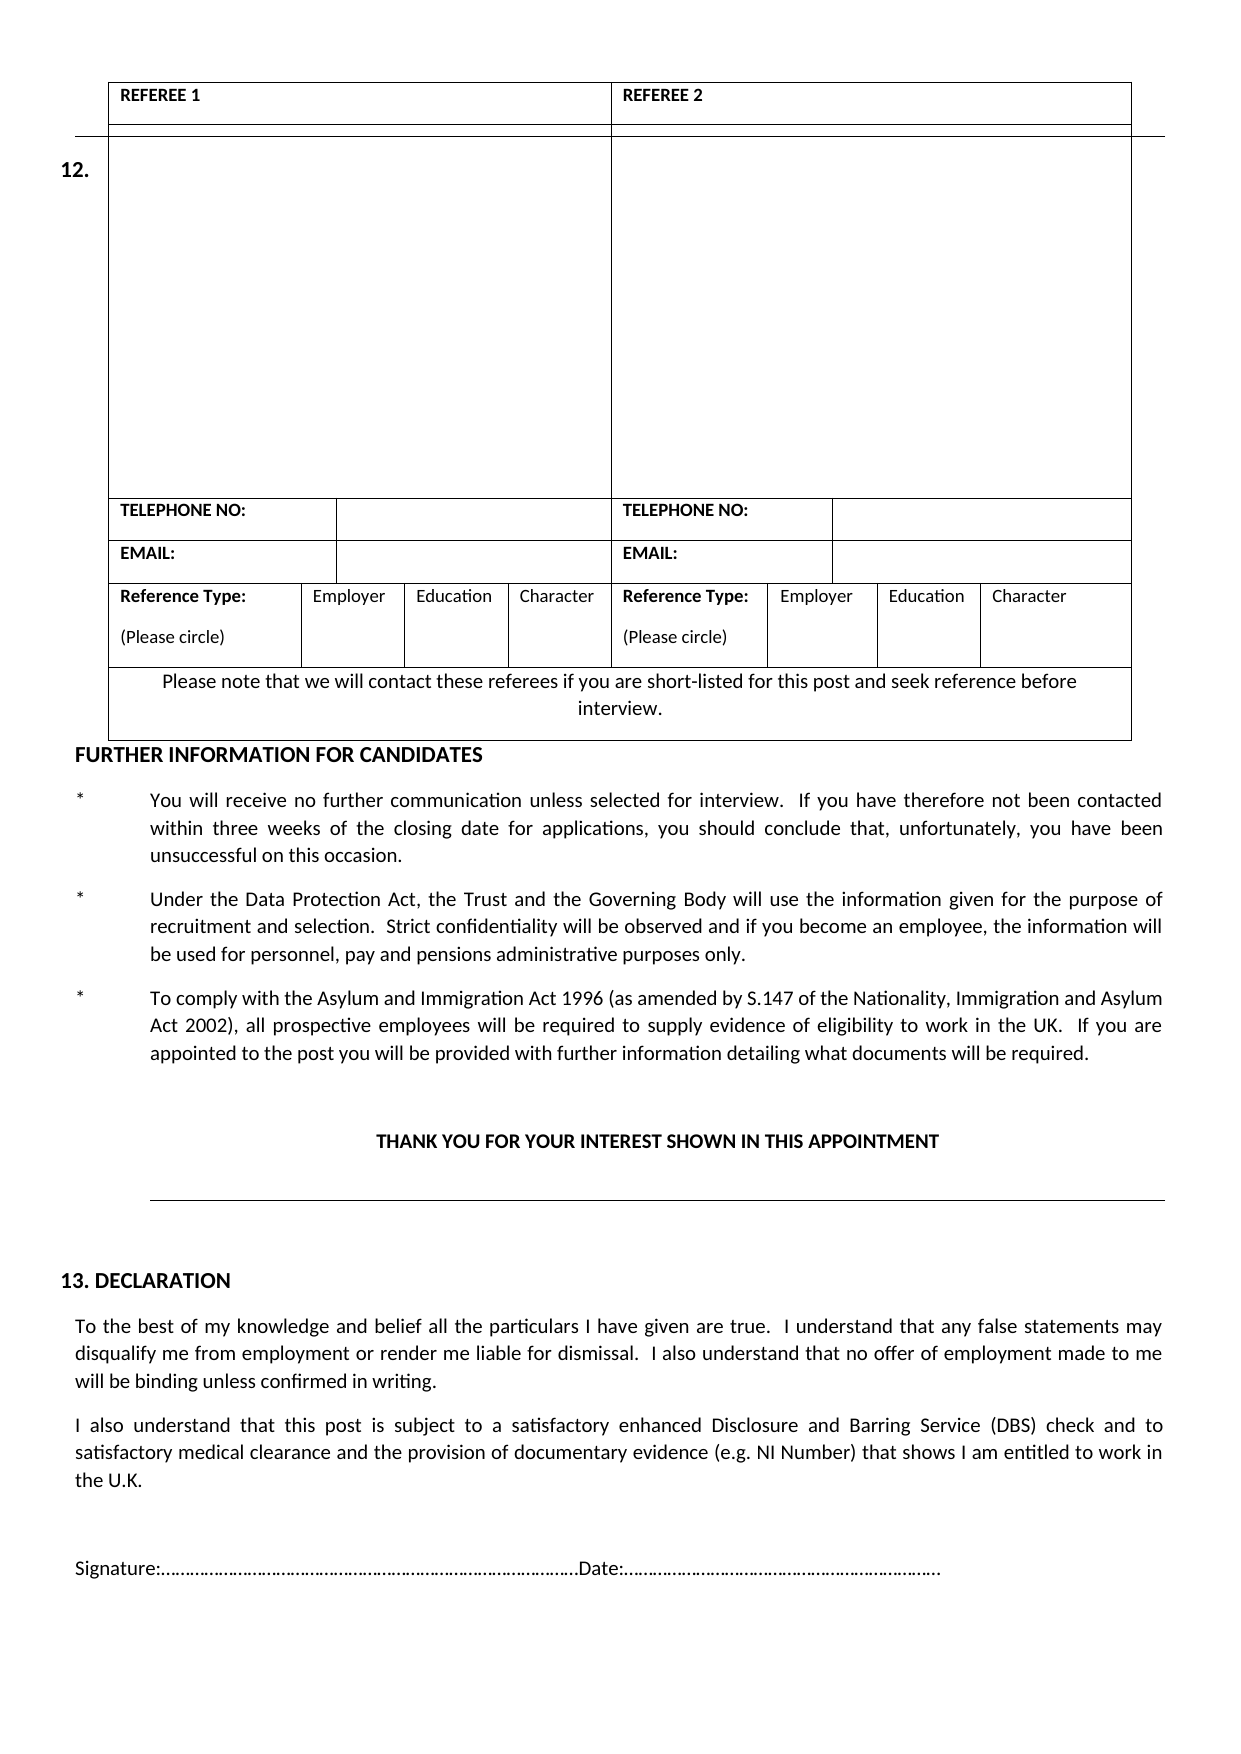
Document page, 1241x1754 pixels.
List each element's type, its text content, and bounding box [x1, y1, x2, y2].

table_cell Reference Type: (Please circle) [612, 584, 767, 667]
table_cell [612, 125, 1131, 497]
table_header REFEREE 1 [109, 83, 611, 124]
table_header REFEREE 2 [612, 83, 1131, 124]
table_cell [109, 125, 611, 497]
table_cell Education [405, 584, 508, 667]
text 13. DECLARATION [60, 1266, 1165, 1294]
table_cell [833, 541, 1131, 583]
table_cell Character [509, 584, 611, 667]
text * Under the Data Protection Act, the Trust and the Governing Body will use the information given for the purpose of recruitment and selection. Strict confidentiality will be observed and if you become an employee, the information will be used for personnel, pay and pensions administrative purposes only. [75, 886, 1165, 967]
text THANK YOU FOR YOUR INTEREST SHOWN IN THIS APPOINTMENT [150, 1128, 1165, 1153]
table_cell [833, 499, 1131, 540]
table_cell Employer [768, 584, 877, 667]
table_cell Employer [302, 584, 404, 667]
table_cell Education [878, 584, 980, 667]
table_cell EMAIL: [612, 541, 832, 583]
text To the best of my knowledge and belief all the particulars I have given are true. I understand that any false statements may disqualify me from employment or render me liable for dismissal. I also understand that no offer of employment made to me will be binding unless confirmed in writing. [75, 1313, 1165, 1393]
text I also understand that this post is subject to a satisfactory enhanced Disclosure and Barring Service (DBS) check and to satisfactory medical clearance and the provision of documentary evidence (e.g. NI Number) that shows I am entitled to work in the U.K. [75, 1412, 1165, 1492]
table_cell Please note that we will contact these referees if you are short-listed for this post and seek reference before interview. [109, 668, 1131, 739]
text * You will receive no further communication unless selected for interview. If you have therefore not been contacted within three weeks of the closing date for applications, you should conclude that, unfortunately, you have been unsuccessful on this occasion. [75, 787, 1165, 868]
table_cell [337, 541, 611, 583]
table_cell [337, 499, 611, 540]
text 12. FURTHER INFORMATION FOR CANDIDATES [60, 155, 1165, 769]
table_cell TELEPHONE NO: [612, 499, 832, 540]
table_cell Character [981, 584, 1131, 667]
table_cell EMAIL: [109, 541, 336, 583]
table_cell TELEPHONE NO: [109, 499, 336, 540]
text * To comply with the Asylum and Immigration Act 1996 (as amended by S.147 of the Nationality, Immigration and Asylum Act 2002), all prospective employees will be required to supply evidence of eligibility to work in the UK. If you are appointed to the post you will be provided with further information detailing what documents will be required. [75, 985, 1165, 1065]
text Signature:……………………………………………………………………………Date:………………………………………………………… [75, 1555, 1165, 1580]
table_cell Reference Type: (Please circle) [109, 584, 301, 667]
